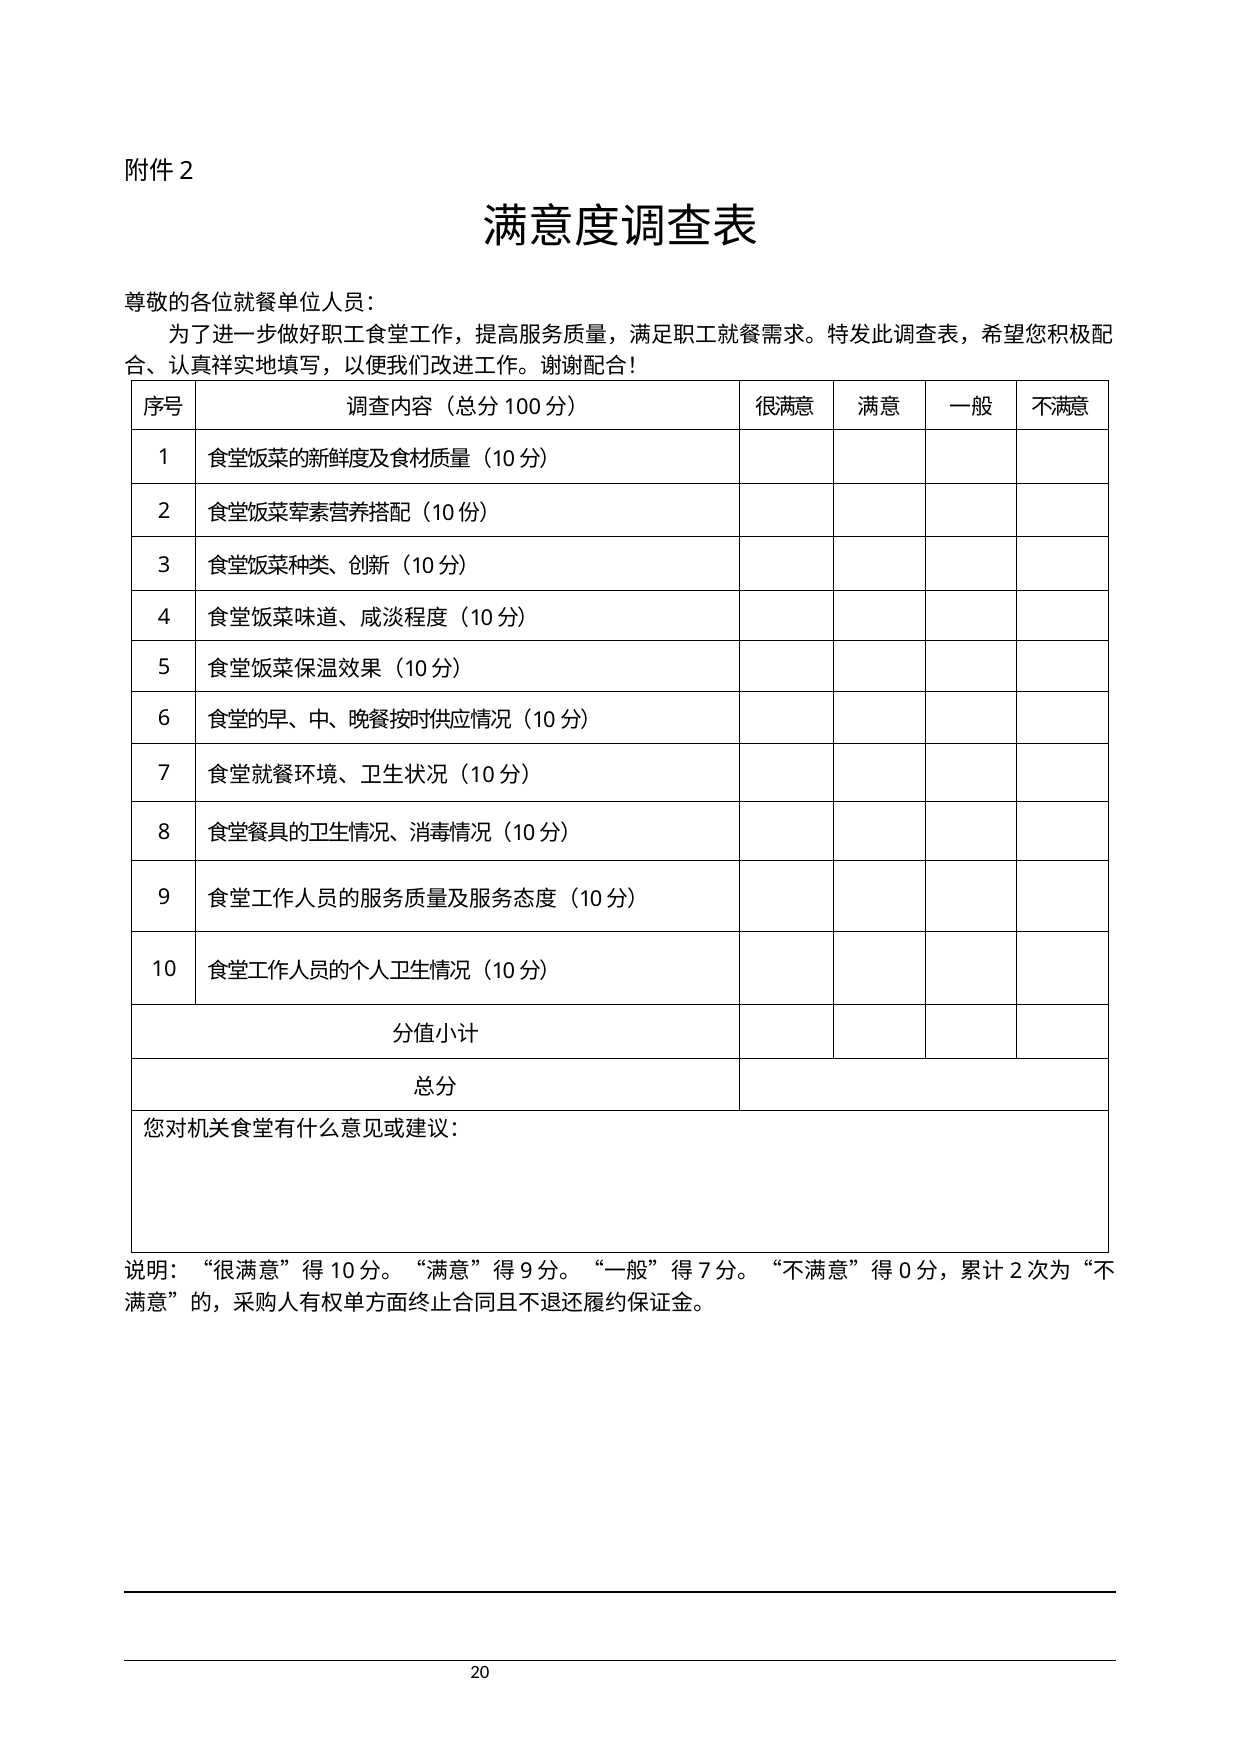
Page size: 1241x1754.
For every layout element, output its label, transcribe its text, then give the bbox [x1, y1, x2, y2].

table_cell 3 [132, 537, 195, 590]
table_cell 食堂饭菜荤素营养搭配（10份） [196, 484, 739, 536]
table_header 序号 [132, 381, 195, 429]
table_cell 2 [132, 484, 195, 536]
table_cell 5 [132, 641, 195, 691]
table_cell [1017, 744, 1108, 801]
table_cell [834, 861, 925, 931]
table_cell 食堂饭菜种类、创新（10分） [196, 537, 739, 590]
table_cell [740, 861, 833, 931]
table_cell 总分 [132, 1059, 739, 1110]
table_cell [740, 430, 833, 483]
table_cell [740, 1059, 1108, 1110]
table_cell 1 [132, 430, 195, 483]
table_cell [1017, 591, 1108, 640]
table_cell [740, 641, 833, 691]
table_cell [740, 802, 833, 859]
table_cell [834, 591, 925, 640]
table_cell 食堂餐具的卫生情况、消毒情况（10分） [196, 802, 739, 859]
table_cell 8 [132, 802, 195, 859]
table_cell [1017, 537, 1108, 590]
table_cell [926, 591, 1016, 640]
table_cell [1017, 430, 1108, 483]
table_cell [1017, 802, 1108, 859]
table_header 一般 [926, 381, 1016, 429]
table_header 满意 [834, 381, 925, 429]
table_cell 食堂的早、中、晚餐按时供应情况（10分） [196, 692, 739, 742]
table_cell [926, 537, 1016, 590]
table_cell 食堂工作人员的个人卫生情况（10分） [196, 932, 739, 1004]
text 为了进一步做好职工食堂工作，提高服务质量，满足职工就餐需求。特发此调查表，希望您积极配合、认真祥实地填写，以便我们改进工作。谢谢配合！ [124, 317, 1116, 380]
table_cell [926, 932, 1016, 1004]
table_cell [926, 484, 1016, 536]
table_cell [1017, 484, 1108, 536]
table_cell [834, 1005, 925, 1058]
table_cell [926, 430, 1016, 483]
table_cell 食堂就餐环境、卫生状况（10分） [196, 744, 739, 801]
text 说明：“很满意”得10分。“满意”得9分。“一般”得7分。“不满意”得0分，累计2次为“不满意”的，采购人有权单方面终止合同且不退还履约保证金。 [124, 1253, 1116, 1316]
table_cell [834, 484, 925, 536]
text 附件2 [124, 129, 1116, 192]
table_cell [740, 932, 833, 1004]
table_cell [834, 537, 925, 590]
table_cell [1017, 932, 1108, 1004]
table_cell [834, 430, 925, 483]
table_cell 6 [132, 692, 195, 742]
table_cell [834, 744, 925, 801]
table_cell [834, 802, 925, 859]
text 尊敬的各位就餐单位人员： [124, 285, 1116, 317]
table_cell [740, 1005, 833, 1058]
table_cell [740, 591, 833, 640]
table_cell [834, 641, 925, 691]
table_cell [1017, 692, 1108, 742]
table_cell [834, 692, 925, 742]
table_cell [926, 692, 1016, 742]
table_cell [926, 641, 1016, 691]
table_cell [834, 932, 925, 1004]
table_header 不满意 [1017, 381, 1108, 429]
table_cell 9 [132, 861, 195, 931]
table_cell [740, 537, 833, 590]
table_cell [1017, 1005, 1108, 1058]
table_cell 食堂工作人员的服务质量及服务态度（10分） [196, 861, 739, 931]
table_cell 食堂饭菜保温效果（10分） [196, 641, 739, 691]
table_cell 7 [132, 744, 195, 801]
table_cell [1017, 641, 1108, 691]
table_cell 分值小计 [132, 1005, 739, 1058]
table_cell [926, 861, 1016, 931]
table_cell [740, 744, 833, 801]
table_cell [926, 802, 1016, 859]
table_cell [740, 692, 833, 742]
text 满意度调查表 [124, 192, 1116, 254]
table_cell 您对机关食堂有什么意见或建议： [132, 1111, 1108, 1252]
table_header 调查内容（总分100分） [196, 381, 739, 429]
table_cell 食堂饭菜味道、咸淡程度（10分） [196, 591, 739, 640]
table_cell 4 [132, 591, 195, 640]
table_cell [926, 1005, 1016, 1058]
table_cell 10 [132, 932, 195, 1004]
table_header 很满意 [740, 381, 833, 429]
table_cell [740, 484, 833, 536]
table_cell 食堂饭菜的新鲜度及食材质量（10分） [196, 430, 739, 483]
table_cell [926, 744, 1016, 801]
table_cell [1017, 861, 1108, 931]
